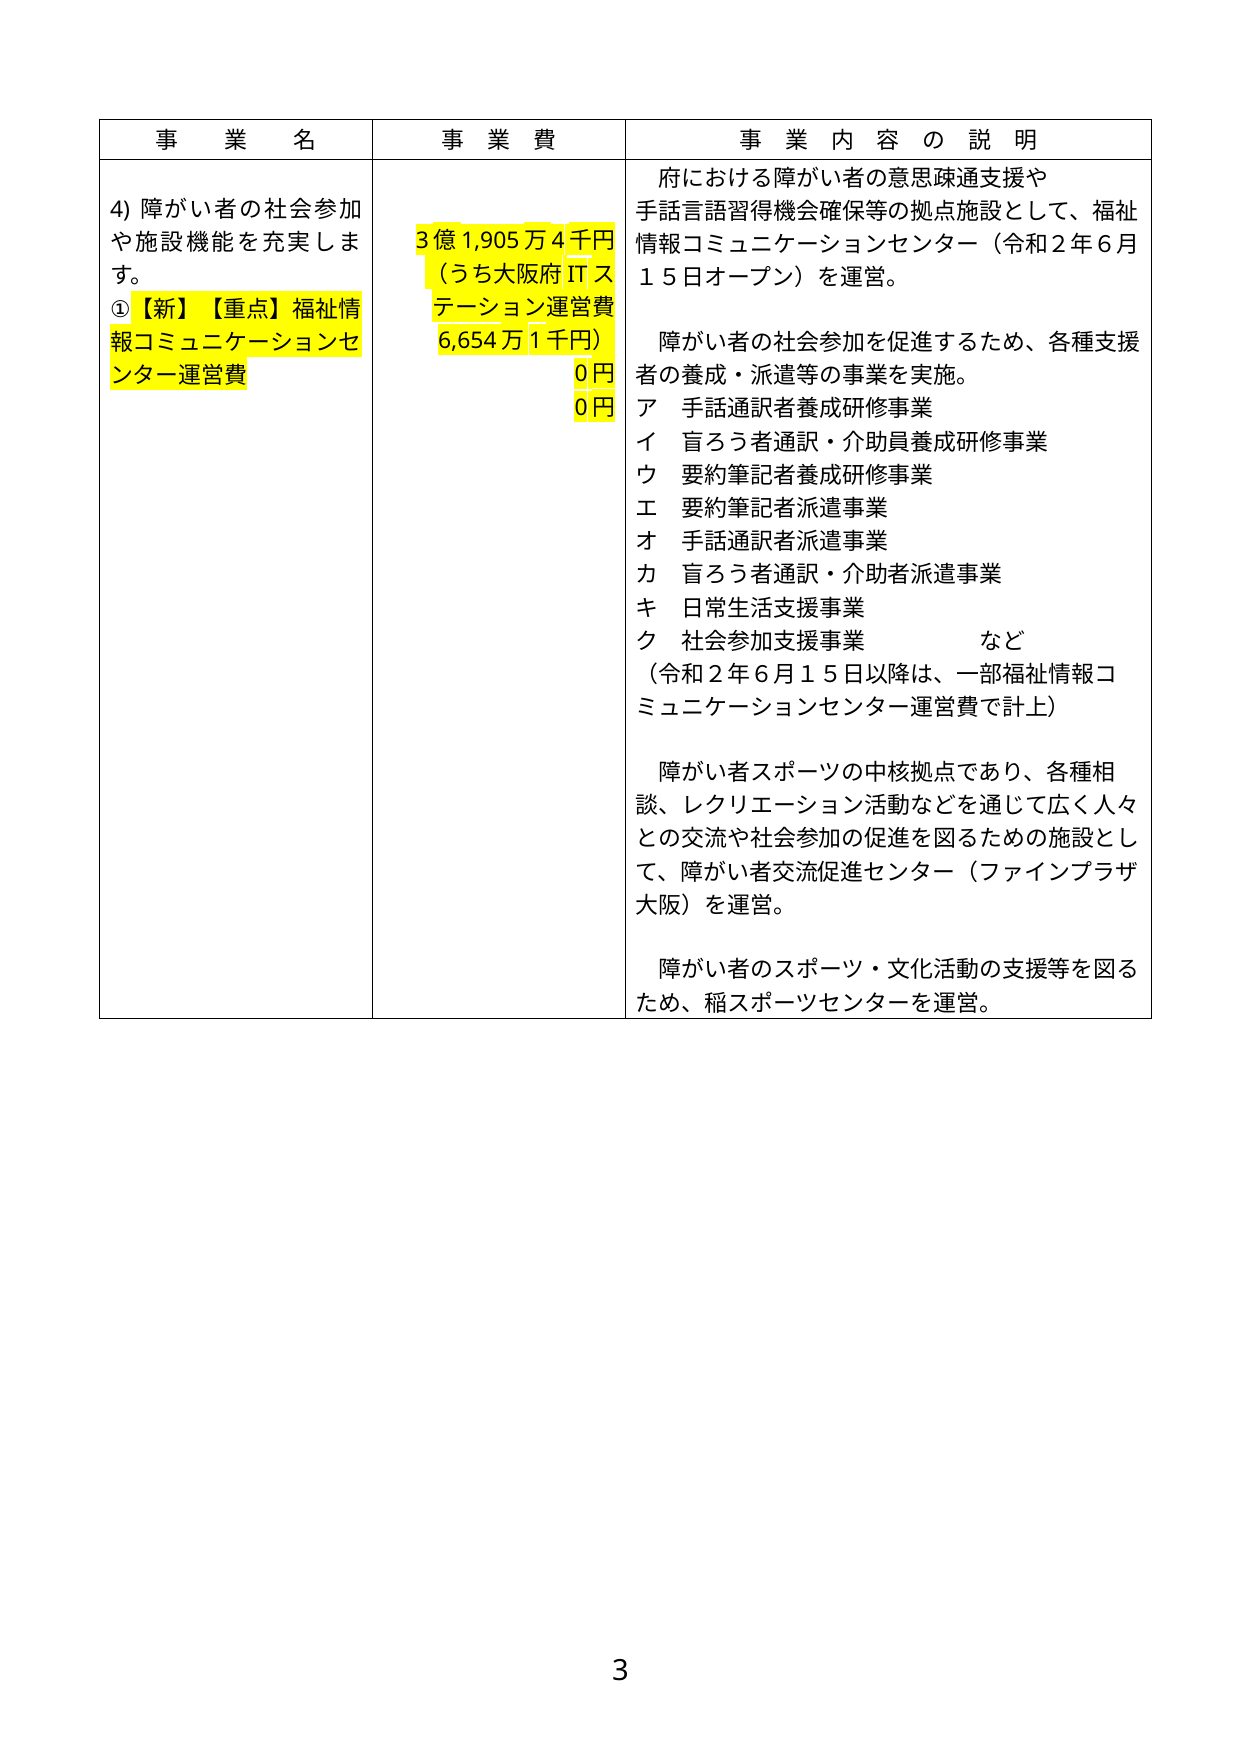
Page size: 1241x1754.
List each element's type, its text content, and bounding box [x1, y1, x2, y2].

table_header 事 業 費 [373, 120, 625, 158]
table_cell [626, 160, 1151, 1018]
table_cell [373, 160, 625, 1018]
table_header 事 業 内 容 の 説 明 [626, 120, 1151, 158]
table_header 事 業 名 [100, 120, 372, 158]
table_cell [100, 160, 372, 1018]
